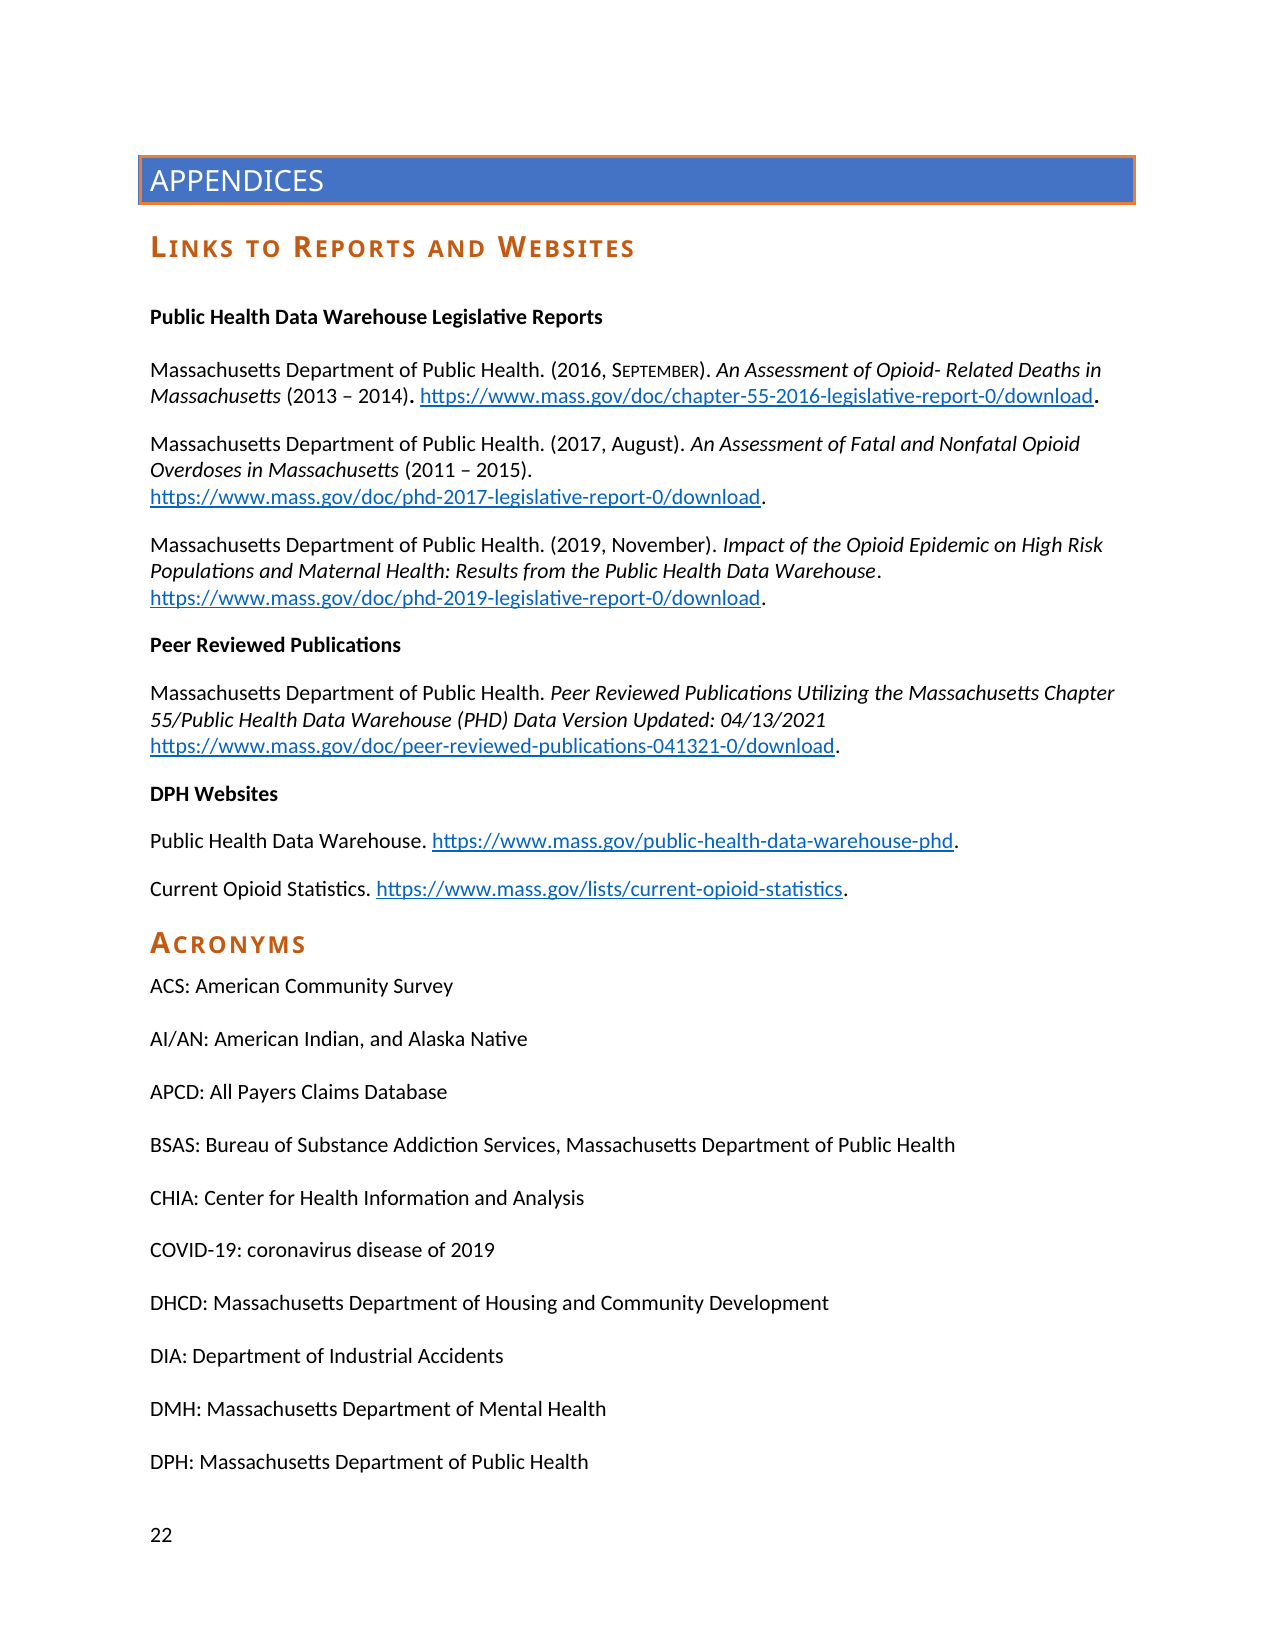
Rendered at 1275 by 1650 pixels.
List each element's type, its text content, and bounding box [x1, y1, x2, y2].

text Public Health Data Warehouse. https://www.mass.gov/public-health-data-warehouse-phd. [150, 827, 1125, 854]
text CHIA: Center for Health Information and Analysis [150, 1184, 1125, 1210]
subtitle Links to Reports and Websites [150, 226, 1125, 266]
text BSAS: Bureau of Substance Addiction Services, Massachusetts Department of Public Health [150, 1131, 1125, 1158]
text DIA: Department of Industrial Accidents [150, 1342, 1125, 1369]
text DPH Websites [150, 780, 1125, 807]
subtitle Acronyms [150, 922, 1125, 962]
text ACS: American Community Survey [150, 972, 1125, 999]
text Massachusetts Department of Public Health. (2019, November). Impact of the Opioid Epidemic on High Risk Populations and Maternal Health: Results from the Public Health Data Warehouse. https://www.mass.gov/doc/phd-2019-legislative-report-0/download. [150, 531, 1125, 611]
text DPH: Massachusetts Department of Public Health [150, 1448, 1125, 1474]
text Massachusetts Department of Public Health. (2016, September). An Assessment of Opioid- Related Deaths in Massachusetts (2013 – 2014). https://www.mass.gov/doc/chapter-55-2016-legislative-report-0/download. [150, 356, 1125, 409]
text AI/AN: American Indian, and Alaska Native [150, 1025, 1125, 1052]
subtitle APPENDICES [142, 158, 1133, 202]
text APCD: All Payers Claims Database [150, 1078, 1125, 1105]
text DMH: Massachusetts Department of Mental Health [150, 1395, 1125, 1422]
text Peer Reviewed Publications [150, 632, 1125, 658]
text DHCD: Massachusetts Department of Housing and Community Development [150, 1289, 1125, 1316]
text Massachusetts Department of Public Health. Peer Reviewed Publications Utilizing the Massachusetts Chapter 55/Public Health Data Warehouse (PHD) Data Version Updated: 04/13/2021 https://www.mass.gov/doc/peer-reviewed-publications-041321-0/download. [150, 679, 1125, 759]
text Massachusetts Department of Public Health. (2017, August). An Assessment of Fatal and Nonfatal Opioid Overdoses in Massachusetts (2011 – 2015). https://www.mass.gov/doc/phd-2017-legislative-report-0/download. [150, 430, 1125, 510]
text COVID-19: coronavirus disease of 2019 [150, 1237, 1125, 1263]
text Current Opioid Statistics. https://www.mass.gov/lists/current-opioid-statistics. [150, 875, 1125, 902]
text Public Health Data Warehouse Legislative Reports [150, 303, 1125, 329]
